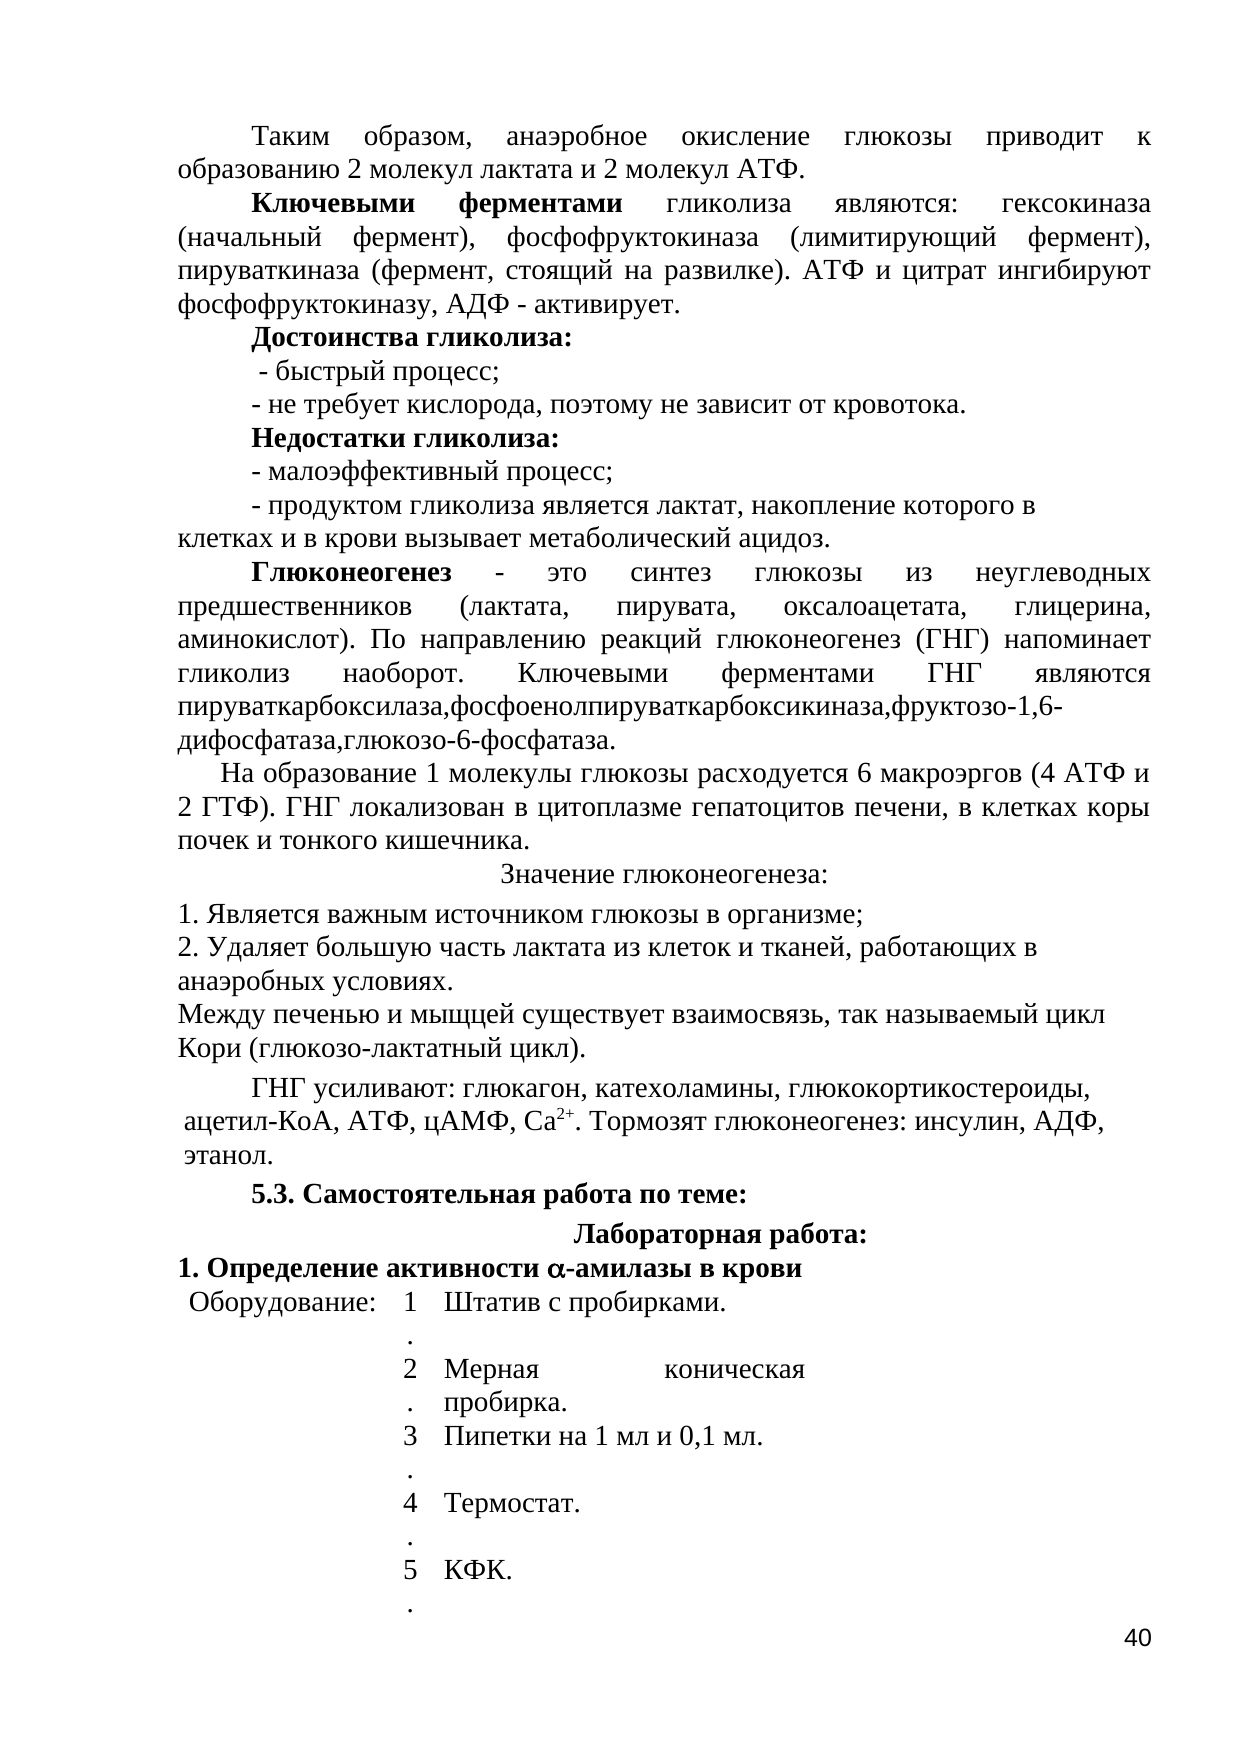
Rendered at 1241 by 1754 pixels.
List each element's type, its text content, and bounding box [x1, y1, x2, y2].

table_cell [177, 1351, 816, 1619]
text 5.3. Самостоятельная работа по теме: [183, 1177, 1152, 1210]
text ГНГ усиливают: глюкагон, катехоламины, глюкокортикостероиды, ацетил-КоА, АТФ, цАМФ, Са2+. Тормозят глюконеогенез: инсулин, АДФ, этанол. [183, 1070, 1152, 1170]
text Достоинства гликолиза: [177, 319, 1152, 353]
text Между печенью и мыщцей существует взаимосвязь, так называемый цикл Кори (глюкозо-лактатный цикл). [177, 996, 1152, 1063]
text Таким образом, анаэробное окисление глюкозы приводит к образованию 2 молекул лактата и 2 молекул АТФ. [177, 118, 1152, 185]
text - не требует кислорода, поэтому не зависит от кровотока. [177, 386, 1152, 420]
text Недостатки гликолиза: [177, 420, 1152, 453]
subtitle Значение глюконеогенеза: [177, 856, 1152, 889]
text 1. Определение активности -амилазы в крови [177, 1250, 1152, 1284]
text - малоэффективный процесс; [177, 453, 1152, 487]
text - продуктом гликолиза является лактат, накопление которого в [177, 487, 1152, 521]
text - быстрый процесс; [177, 353, 1152, 386]
text Лабораторная работа: [290, 1216, 1152, 1250]
text Ключевыми ферментами гликолиза являются: гексокиназа (начальный фермент), фосфофруктокиназа (лимитирующий фермент), пируваткиназа (фермент, стоящий на развилке). АТФ и цитрат ингибируют фосфофруктокиназу, АДФ - активирует. [177, 185, 1152, 319]
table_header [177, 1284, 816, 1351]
text На образование 1 молекулы глюкозы расходуется 6 макроэргов (4 АТФ и 2 ГТФ). ГНГ локализован в цитоплазме гепатоцитов печени, в клетках коры почек и тонкого кишечника. [177, 755, 1152, 856]
text клетках и в крови вызывает метаболический ацидоз. [177, 521, 1152, 554]
text 2. Удаляет большую часть лактата из клеток и тканей, работающих в анаэробных условиях. [177, 929, 1152, 996]
text Глюконеогенез - это синтез глюкозы из неуглеводных предшественников (лактата, пирувата, оксалоацетата, глицерина, аминокислот). По направлению реакций глюконеогенез (ГНГ) напоминает гликолиз наоборот. Ключевыми ферментами ГНГ являются пируваткарбоксилаза,фосфоенолпируваткарбоксикиназа,фруктозо-1,6-дифосфатаза,глюкозо-6-фосфатаза. [177, 554, 1152, 755]
text 1. Является важным источником глюкозы в организме; [177, 896, 1152, 929]
